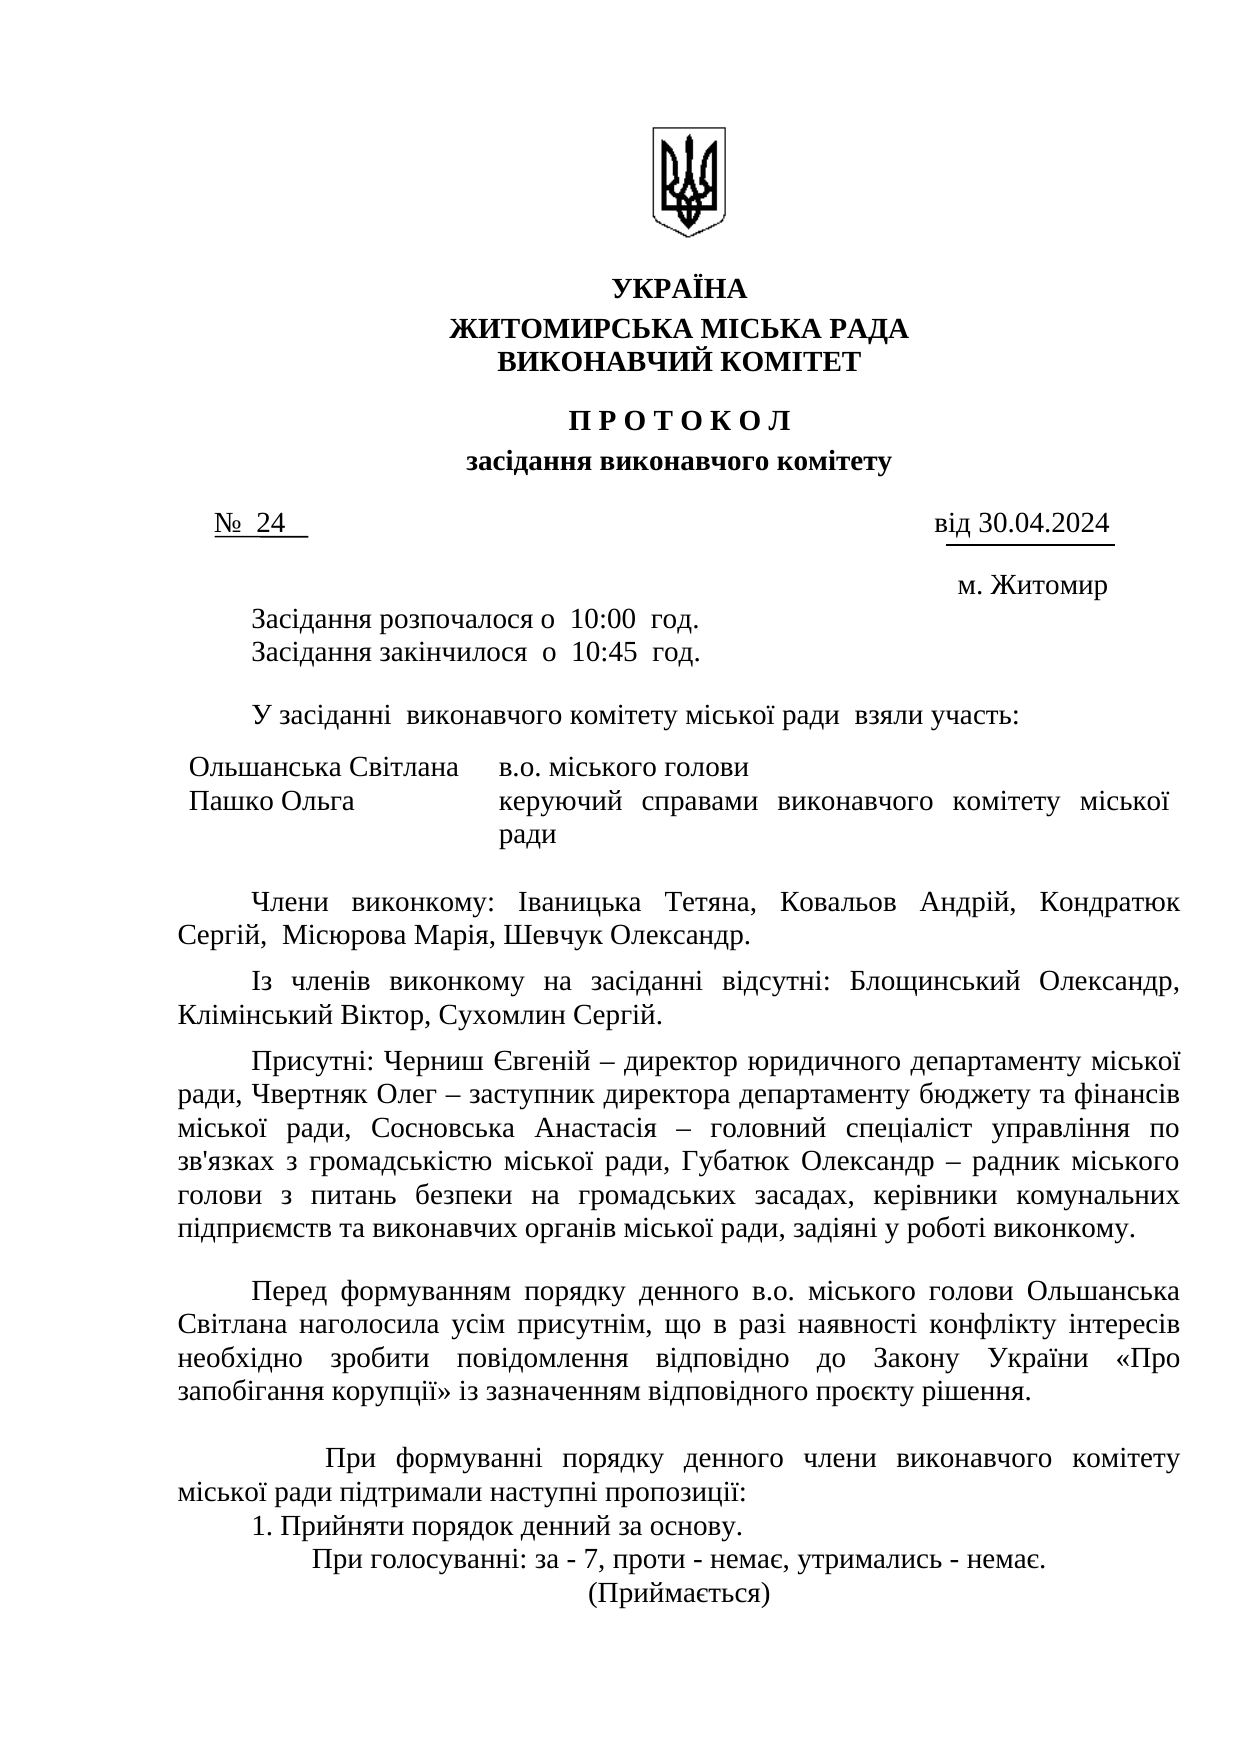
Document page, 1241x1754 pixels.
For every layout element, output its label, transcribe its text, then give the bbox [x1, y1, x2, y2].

subtitle УКРАЇНА [177, 271, 1181, 305]
text У засіданні виконавчого комітету міської ради взяли участь: [177, 697, 1181, 730]
text При формуванні порядку денного члени виконавчого комітету міської ради підтримали наступні пропозиції: [177, 1441, 1181, 1508]
text При голосуванні: за - 7, проти - немає, утримались - немає. [177, 1541, 1181, 1575]
text 1. Прийняти порядок денний за основу. [177, 1508, 1181, 1541]
table_header в.о. міського голови [487, 750, 1181, 783]
text ВИКОНАВЧИЙ КОМІТЕТ [177, 344, 1181, 378]
table_header Ольшанська Світлана [177, 750, 487, 783]
text Перед формуванням порядку денного в.о. міського голови Ольшанська Світлана наголосила усім присутнім, що в разі наявності конфлікту інтересів необхідно зробити повідомлення відповідно до Закону України «Про запобігання корупції» із зазначенням відповідного проєкту рішення. [177, 1273, 1181, 1407]
text ЖИТОМИРСЬКА МІСЬКА РАДА [177, 311, 1181, 344]
text м. Житомир [177, 567, 1181, 601]
text (Приймається) [177, 1575, 1181, 1608]
subtitle П Р О Т О К О Л [177, 403, 1181, 437]
text Присутні: Черниш Євгеній – директор юридичного департаменту міської ради, Чвертняк Олег – заступник директора департаменту бюджету та фінансів міської ради, Сосновська Анастасія – головний спеціаліст управління по зв'язках з громадськістю міської ради, Губатюк Олександр – радник міського голови з питань безпеки на громадських засадах, керівники комунальних підприємств та виконавчих органів міської ради, задіяні у роботі виконкому. [177, 1043, 1181, 1244]
text Засідання закінчилося о 10:45 год. [177, 634, 1181, 668]
text засідання виконавчого комітету [177, 443, 1181, 476]
text Із членів виконкому на засіданні відсутні: Блощинський Олександр, Клімінський Віктор, Сухомлин Сергій. [177, 963, 1181, 1030]
table_cell керуючий справами виконавчого комітету міської ради [487, 783, 1181, 850]
text Члени виконкому: Іваницька Тетяна, Ковальов Андрій, Кондратюк Сергій, Місюрова Марія, Шевчук Олександр. [177, 884, 1181, 951]
table_cell Пашко Ольга [177, 783, 487, 850]
text № 24 від 30.04.2024 [177, 505, 1181, 539]
text Засідання розпочалося о 10:00 год. [177, 601, 1181, 634]
